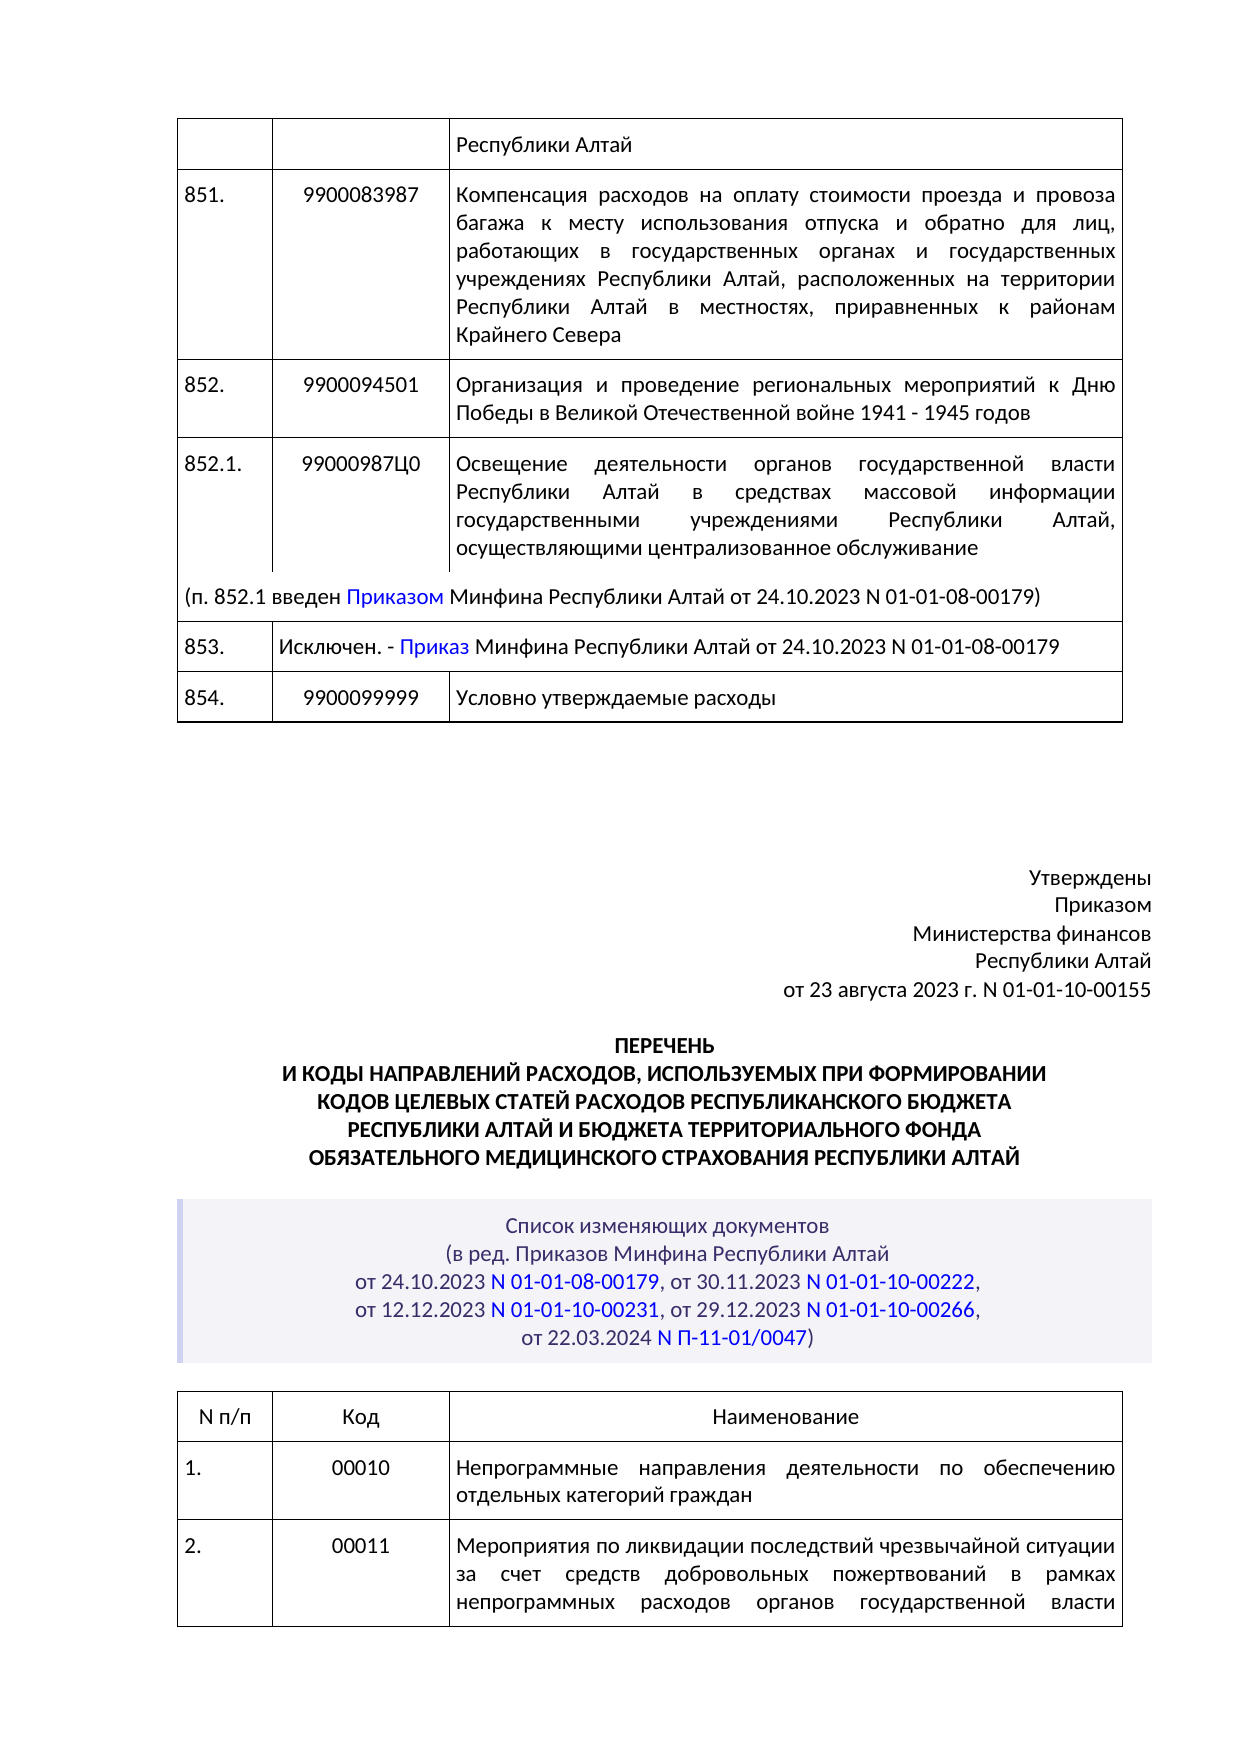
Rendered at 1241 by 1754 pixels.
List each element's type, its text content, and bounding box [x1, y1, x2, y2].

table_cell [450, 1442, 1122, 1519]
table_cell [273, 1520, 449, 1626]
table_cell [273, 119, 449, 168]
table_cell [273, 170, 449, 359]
title ОБЯЗАТЕЛЬНОГО МЕДИЦИНСКОГО СТРАХОВАНИЯ РЕСПУБЛИКИ АЛТАЙ [177, 1143, 1152, 1171]
title РЕСПУБЛИКИ АЛТАЙ И БЮДЖЕТА ТЕРРИТОРИАЛЬНОГО ФОНДА [177, 1115, 1152, 1143]
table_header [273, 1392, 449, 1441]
title И КОДЫ НАПРАВЛЕНИЙ РАСХОДОВ, ИСПОЛЬЗУЕМЫХ ПРИ ФОРМИРОВАНИИ [177, 1059, 1152, 1087]
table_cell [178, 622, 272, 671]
text от 23 августа 2023 г. N 01-01-10-00155 [177, 975, 1152, 1003]
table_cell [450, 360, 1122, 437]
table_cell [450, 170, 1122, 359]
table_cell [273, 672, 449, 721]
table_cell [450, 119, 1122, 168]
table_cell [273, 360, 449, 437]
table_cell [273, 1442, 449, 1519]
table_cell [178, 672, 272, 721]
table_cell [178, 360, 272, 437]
text Приказом [177, 891, 1152, 919]
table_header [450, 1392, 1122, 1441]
title КОДОВ ЦЕЛЕВЫХ СТАТЕЙ РАСХОДОВ РЕСПУБЛИКАНСКОГО БЮДЖЕТА [177, 1087, 1152, 1115]
title ПЕРЕЧЕНЬ [177, 1031, 1152, 1059]
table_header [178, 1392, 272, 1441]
text Министерства финансов [177, 919, 1152, 947]
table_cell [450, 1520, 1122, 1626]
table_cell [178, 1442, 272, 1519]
text Утверждены [177, 863, 1152, 891]
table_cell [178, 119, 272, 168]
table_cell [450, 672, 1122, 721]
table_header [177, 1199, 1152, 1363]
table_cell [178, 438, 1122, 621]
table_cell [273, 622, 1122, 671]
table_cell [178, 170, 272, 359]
text Республики Алтай [177, 947, 1152, 975]
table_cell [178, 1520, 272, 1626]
